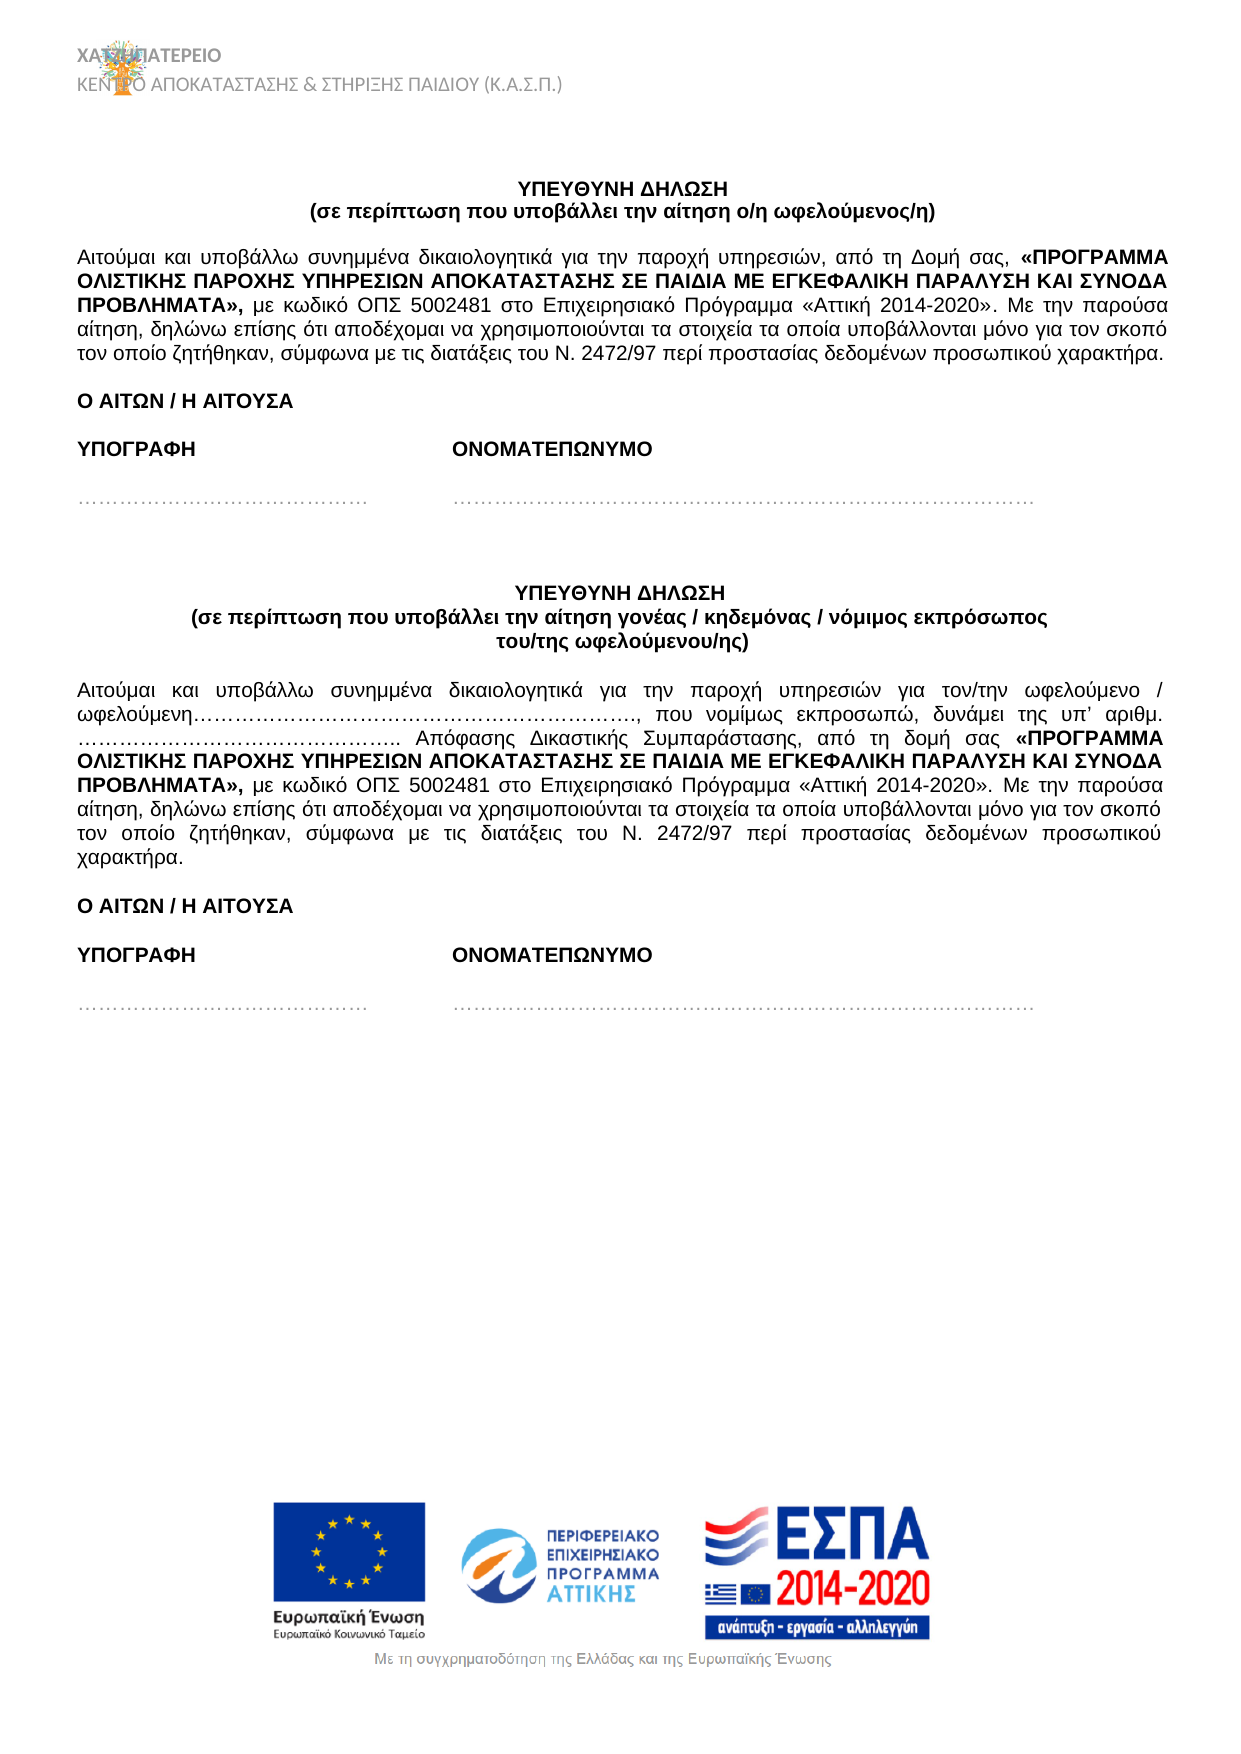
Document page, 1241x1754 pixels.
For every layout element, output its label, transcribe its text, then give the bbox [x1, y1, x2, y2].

text (σε περίπτωση που υποβάλλει την αίτηση ο/η ωφελούμενος/η) [77, 201, 1168, 223]
text Αιτούμαι και υποβάλλω συνημμένα δικαιολογητικά για την παροχή υπηρεσιών για τον/την ωφελούμενο / ωφελούμενη………………………………………………………., που νομίμως εκπροσωπώ, δυνάμει της υπ’ αριθμ. ……………………………………….. Απόφασης Δικαστικής Συμπαράστασης, από τη δομή σας «ΠΡΟΓΡΑΜΜΑ ΟΛΙΣΤΙΚΗΣ ΠΑΡΟΧΗΣ ΥΠΗΡΕΣΙΩΝ ΑΠΟΚΑΤΑΣΤΑΣΗΣ ΣΕ ΠΑΙΔΙΑ ΜΕ ΕΓΚΕΦΑΛΙΚΗ ΠΑΡΑΛΥΣΗ ΚΑΙ ΣΥΝΟΔΑ ΠΡΟΒΛΗΜΑΤΑ», με κωδικό ΟΠΣ 5002481 στο Επιχειρησιακό Πρόγραμμα «Αττική 2014-2020». Με την παρούσα αίτηση, δηλώνω επίσης ότι αποδέχομαι να χρησιμοποιούνται τα στοιχεία τα οποία υποβάλλονται μόνο για τον σκοπό τον οποίο ζητήθηκαν, σύμφωνα με τις διατάξεις του Ν. 2472/97 περί προστασίας δεδομένων προσωπικού χαρακτήρα. [77, 677, 1163, 869]
picture [260, 1480, 943, 1679]
text …………………………………… ………………………………………………………………………… [77, 991, 1167, 1014]
text …………………………………… ………………………………………………………………………… [77, 485, 1168, 509]
text Ο ΑΙΤΩΝ / Η ΑΙΤΟΥΣΑ [77, 388, 1168, 412]
text ΥΠΕΥΘΥΝΗ ΔΗΛΩΣΗ [77, 179, 1168, 201]
text Αιτούμαι και υποβάλλω συνημμένα δικαιολογητικά για την παροχή υπηρεσιών, από τη Δομή σας, «ΠΡΟΓΡΑΜΜΑ ΟΛΙΣΤΙΚΗΣ ΠΑΡΟΧΗΣ ΥΠΗΡΕΣΙΩΝ ΑΠΟΚΑΤΑΣΤΑΣΗΣ ΣΕ ΠΑΙΔΙΑ ΜΕ ΕΓΚΕΦΑΛΙΚΗ ΠΑΡΑΛΥΣΗ ΚΑΙ ΣΥΝΟΔΑ ΠΡΟΒΛΗΜΑΤΑ», με κωδικό ΟΠΣ 5002481 στο Επιχειρησιακό Πρόγραμμα «Αττική 2014-2020». Με την παρούσα αίτηση, δηλώνω επίσης ότι αποδέχομαι να χρησιμοποιούνται τα στοιχεία τα οποία υποβάλλονται μόνο για τον σκοπό τον οποίο ζητήθηκαν, σύμφωνα με τις διατάξεις του Ν. 2472/97 περί προστασίας δεδομένων προσωπικού χαρακτήρα. [77, 244, 1168, 364]
picture [95, 39, 150, 96]
text Ο ΑΙΤΩΝ / Η ΑΙΤΟΥΣΑ [77, 894, 559, 918]
text ΥΠΟΓΡΑΦΗ ΟΝΟΜΑΤΕΠΩΝΥΜΟ [77, 942, 1167, 966]
text ΥΠΟΓΡΑΦΗ ΟΝΟΜΑΤΕΠΩΝΥΜΟ [77, 437, 1168, 461]
text ΥΠΕΥΘΥΝΗ ΔΗΛΩΣΗ (σε περίπτωση που υποβάλλει την αίτηση γονέας / κηδεμόνας / νόμιμος εκπρόσωπος του/της ωφελούμενου/ης) [77, 581, 1168, 653]
